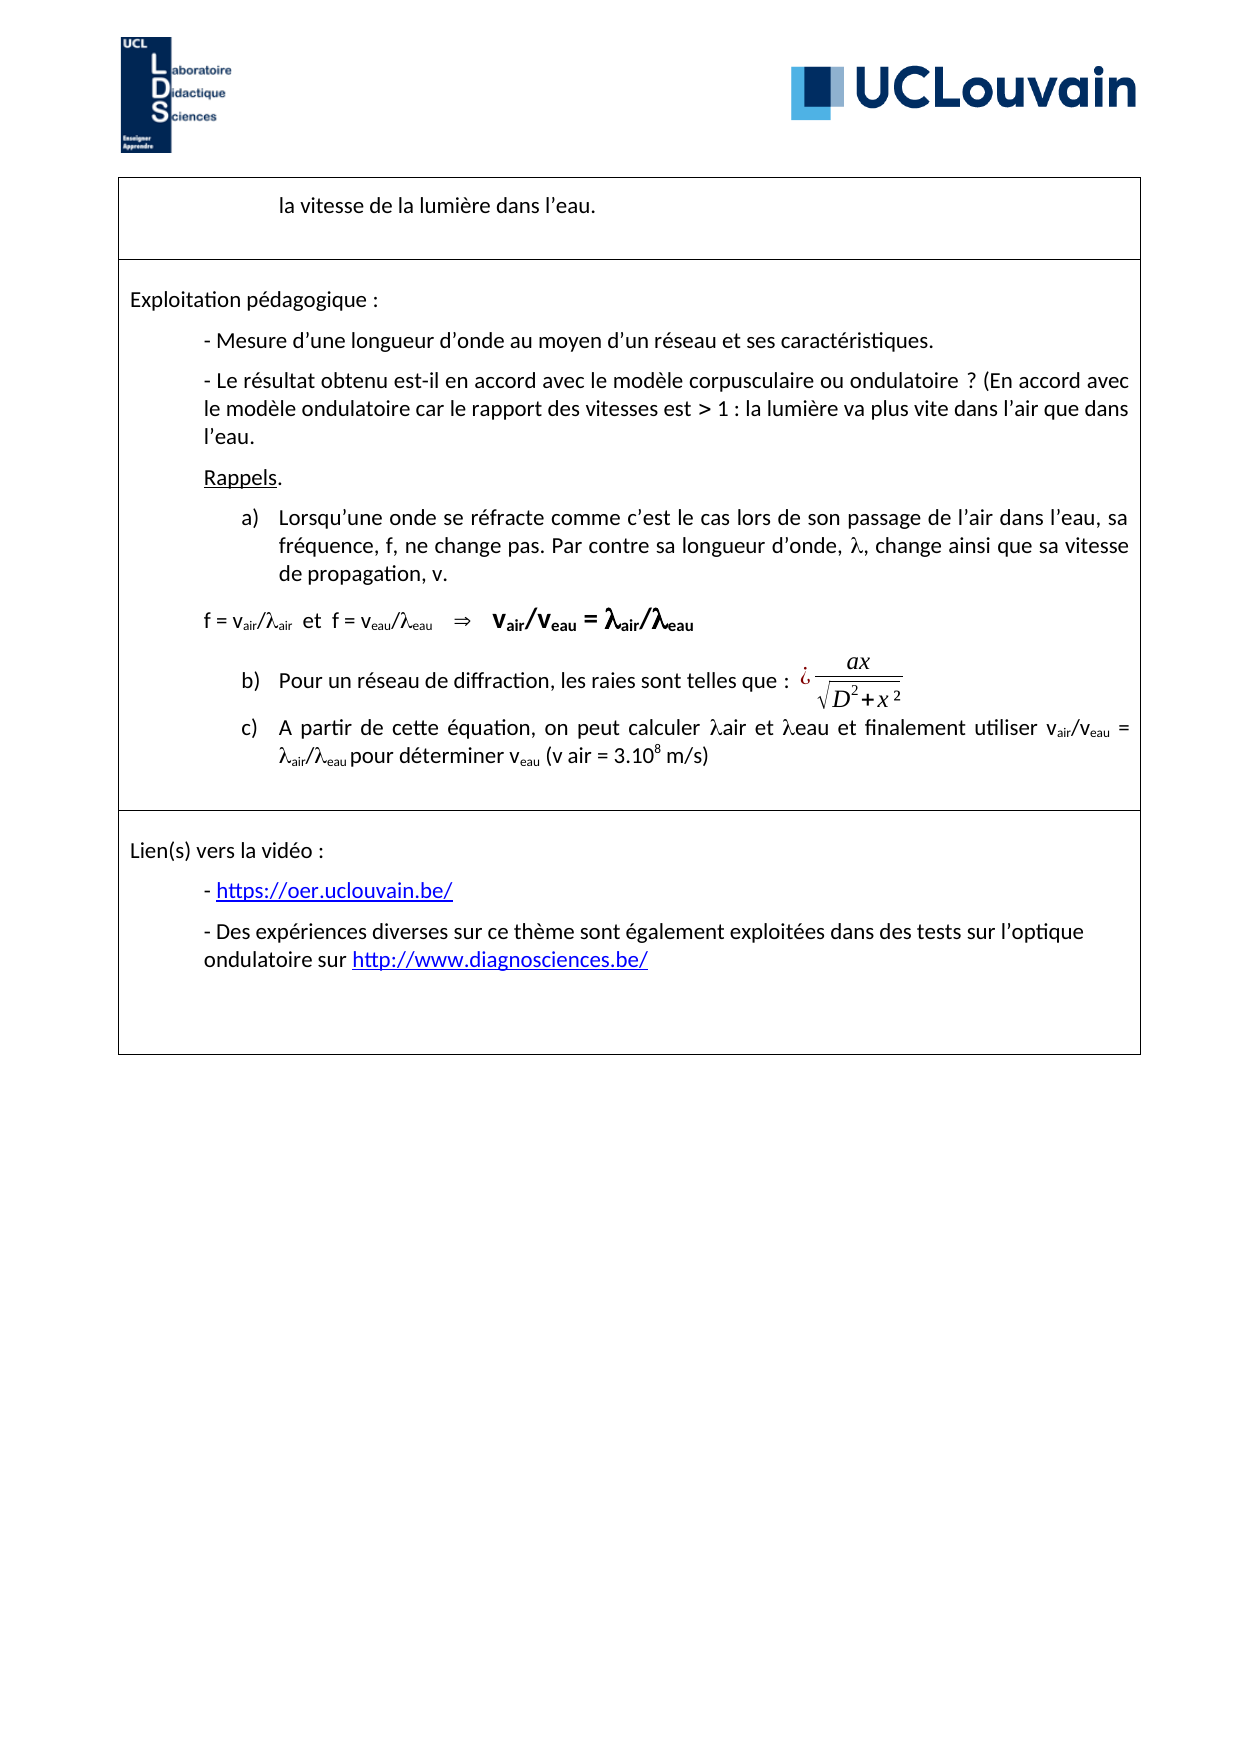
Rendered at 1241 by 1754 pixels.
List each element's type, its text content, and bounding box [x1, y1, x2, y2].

picture [765, 40, 1161, 133]
table_cell Lien(s) vers la vidéo : - https://oer.uclouvain.be/ - Des expériences diverses sur ce thème sont également exploitées dans des tests sur l’optique ondulatoire sur http://www.diagnosciences.be/ [119, 811, 1140, 1054]
table_cell Exploitation pédagogique : - Mesure d’une longueur d’onde au moyen d’un réseau et ses caractéristiques. - Le résultat obtenu est-il en accord avec le modèle corpusculaire ou ondulatoire ? (En accord avec le modèle ondulatoire car le rapport des vitesses est 1 : la lumière va plus vite dans l’air que dans l’eau. Rappels. Lorsqu’une onde se réfracte comme c’est le cas lors de son passage de l’air dans l’eau, sa fréquence, f, ne change pas. Par contre sa longueur d’onde, , change ainsi que sa vitesse de propagation, v. f = vair/air et f = veau/eau vair/veau = air/eau Pour un réseau de diffraction, les raies sont telles que : A partir de cette équation, on peut calculer air et eau et finalement utiliser vair/veau = air/eau pour déterminer veau (v air = 3.108 m/s) [119, 260, 1140, 810]
picture [120, 37, 232, 153]
